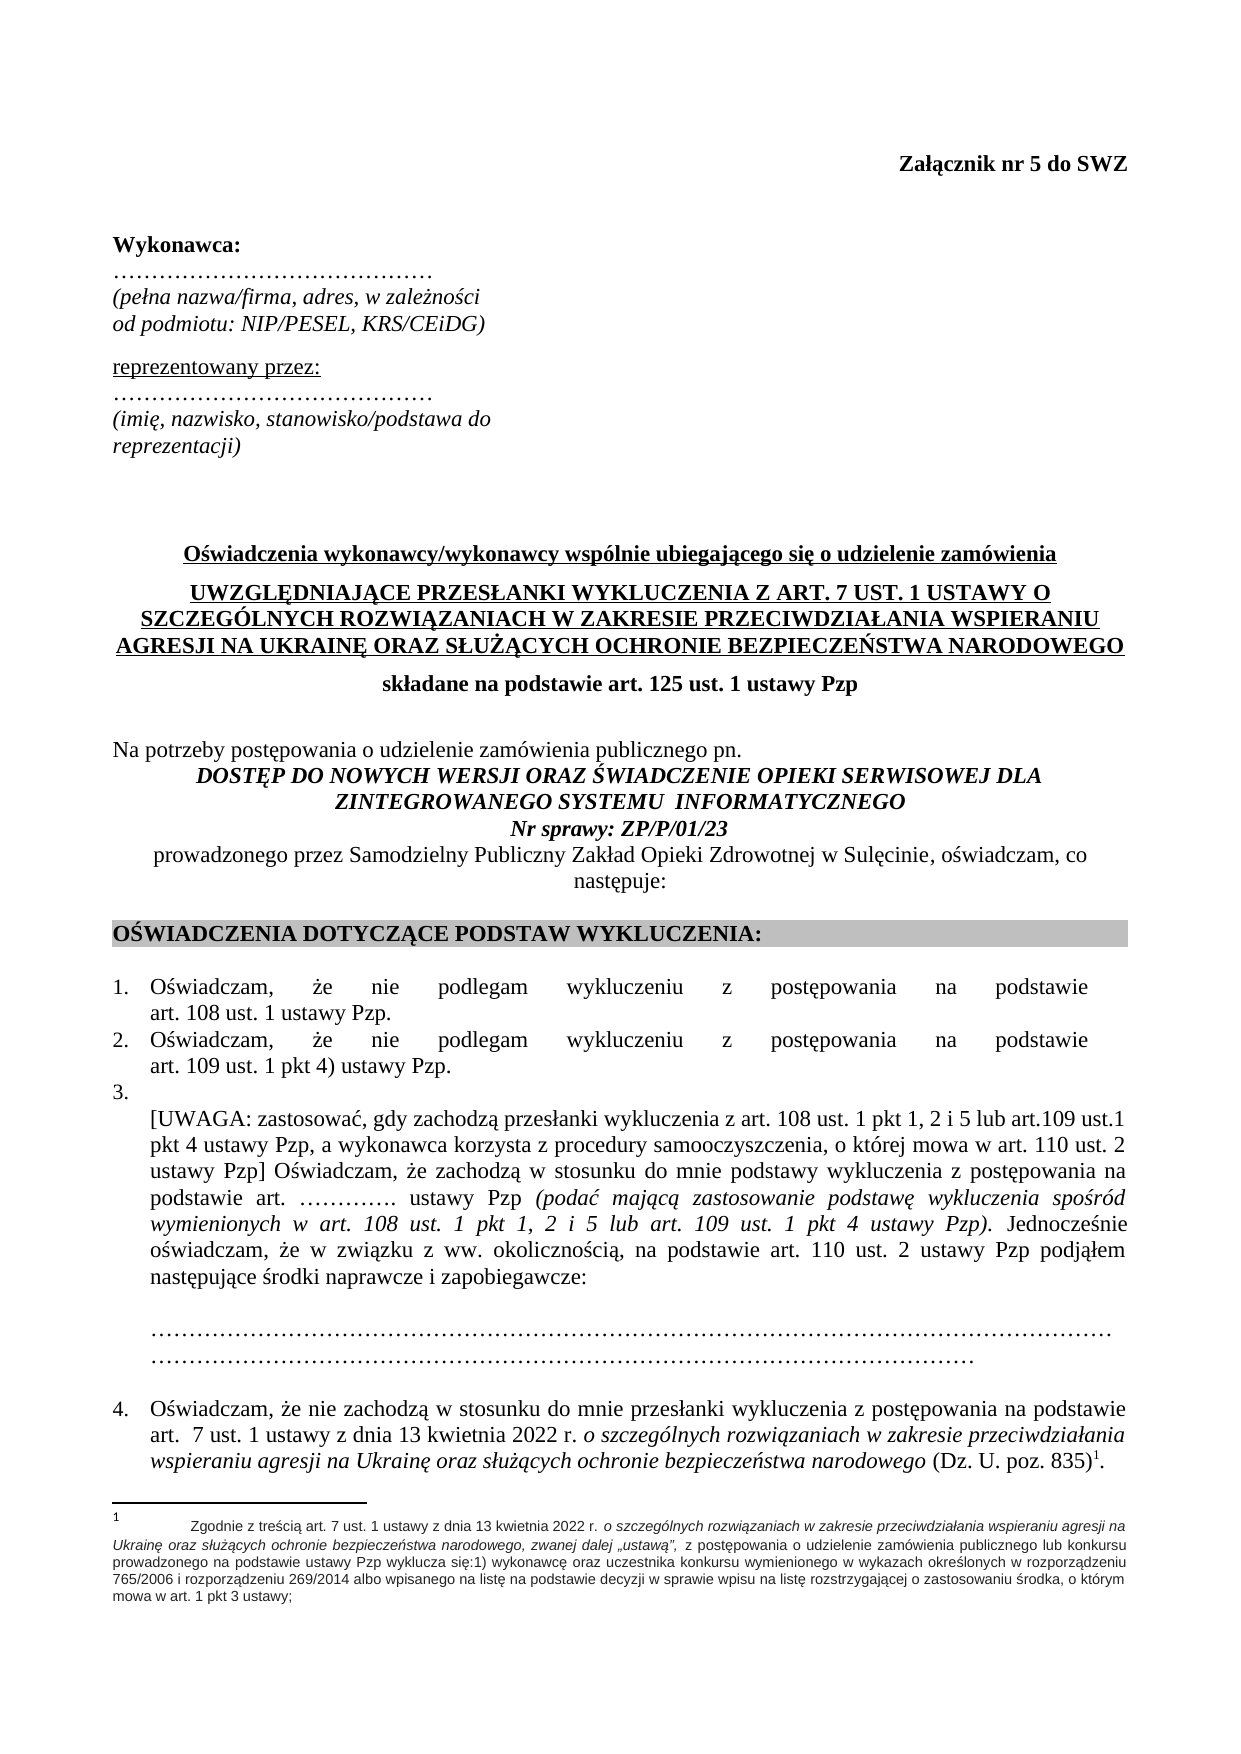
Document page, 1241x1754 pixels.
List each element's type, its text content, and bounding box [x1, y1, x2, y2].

text (imię, nazwisko, stanowisko/podstawa do reprezentacji) [112, 406, 508, 458]
text Wykonawca: [112, 231, 1128, 257]
text Załącznik nr 5 do SWZ [112, 150, 1128, 176]
list Oświadczam, że nie zachodzą w stosunku do mnie przesłanki wykluczenia z postępowania na podstawie art. 7 ust. 1 ustawy z dnia 13 kwietnia 2022 r. o szczególnych rozwiązaniach w zakresie przeciwdziałania wspieraniu agresji na Ukrainę oraz służących ochronie bezpieczeństwa narodowego (Dz. U. poz. 835). [112, 1394, 1128, 1474]
text składane na podstawie art. 125 ust. 1 ustawy Pzp [112, 671, 1128, 697]
list ……………………………………………………………………………………………………………………………………………………………………………………………………………… [150, 1316, 1128, 1368]
list Oświadczam, że nie podlegam wykluczeniu z postępowania na podstawie art. 108 ust. 1 ustawy Pzp. [112, 973, 1128, 1026]
text …………………………………… [112, 257, 507, 283]
text …………………………………… [112, 379, 507, 406]
text Na potrzeby postępowania o udzielenie zamówienia publicznego pn. [112, 736, 1128, 762]
text DOSTĘP DO NOWYCH WERSJI ORAZ ŚWIADCZENIE OPIEKI SERWISOWEJ DLA ZINTEGROWANEGO SYSTEMU INFORMATYCZNEGO [112, 762, 1128, 815]
list [UWAGA: zastosować, gdy zachodzą przesłanki wykluczenia z art. 108 ust. 1 pkt 1, 2 i 5 lub art.109 ust.1 pkt 4 ustawy Pzp, a wykonawca korzysta z procedury samooczyszczenia, o której mowa w art. 110 ust. 2 ustawy Pzp] Oświadczam, że zachodzą w stosunku do mnie podstawy wykluczenia z postępowania na podstawie art. …………. ustawy Pzp (podać mającą zastosowanie podstawę wykluczenia spośród wymienionych w art. 108 ust. 1 pkt 1, 2 i 5 lub art. 109 ust. 1 pkt 4 ustawy Pzp). Jednocześnie oświadczam, że w związku z ww. okolicznością, na podstawie art. 110 ust. 2 ustawy Pzp podjąłem następujące środki naprawcze i zapobiegawcze: [150, 1105, 1128, 1289]
text Nr sprawy: ZP/P/01/23 [112, 815, 1128, 841]
text prowadzonego przez Samodzielny Publiczny Zakład Opieki Zdrowotnej w Sulęcinie, oświadczam, co następuje: [112, 841, 1128, 894]
list Oświadczam, że nie podlegam wykluczeniu z postępowania na podstawie art. 109 ust. 1 pkt 4) ustawy Pzp. [112, 1026, 1128, 1078]
text (pełna nazwa/firma, adres, w zależności od podmiotu: NIP/PESEL, KRS/CEiDG) [112, 283, 508, 336]
text reprezentowany przez: [112, 353, 1128, 379]
text UWZGLĘDNIAJĄCE PRZESŁANKI WYKLUCZENIA Z ART. 7 UST. 1 USTAWY o szczególnych rozwiązaniach w zakresie przeciwdziałania wspieraniu agresji na Ukrainę oraz służących ochronie bezpieczeństwa narodowego [112, 579, 1128, 658]
text Oświadczenia wykonawcy/wykonawcy wspólnie ubiegającego się o udzielenie zamówienia [112, 540, 1128, 566]
text OŚWIADCZENIA DOTYCZĄCE PODSTAW WYKLUCZENIA: [112, 920, 1128, 947]
